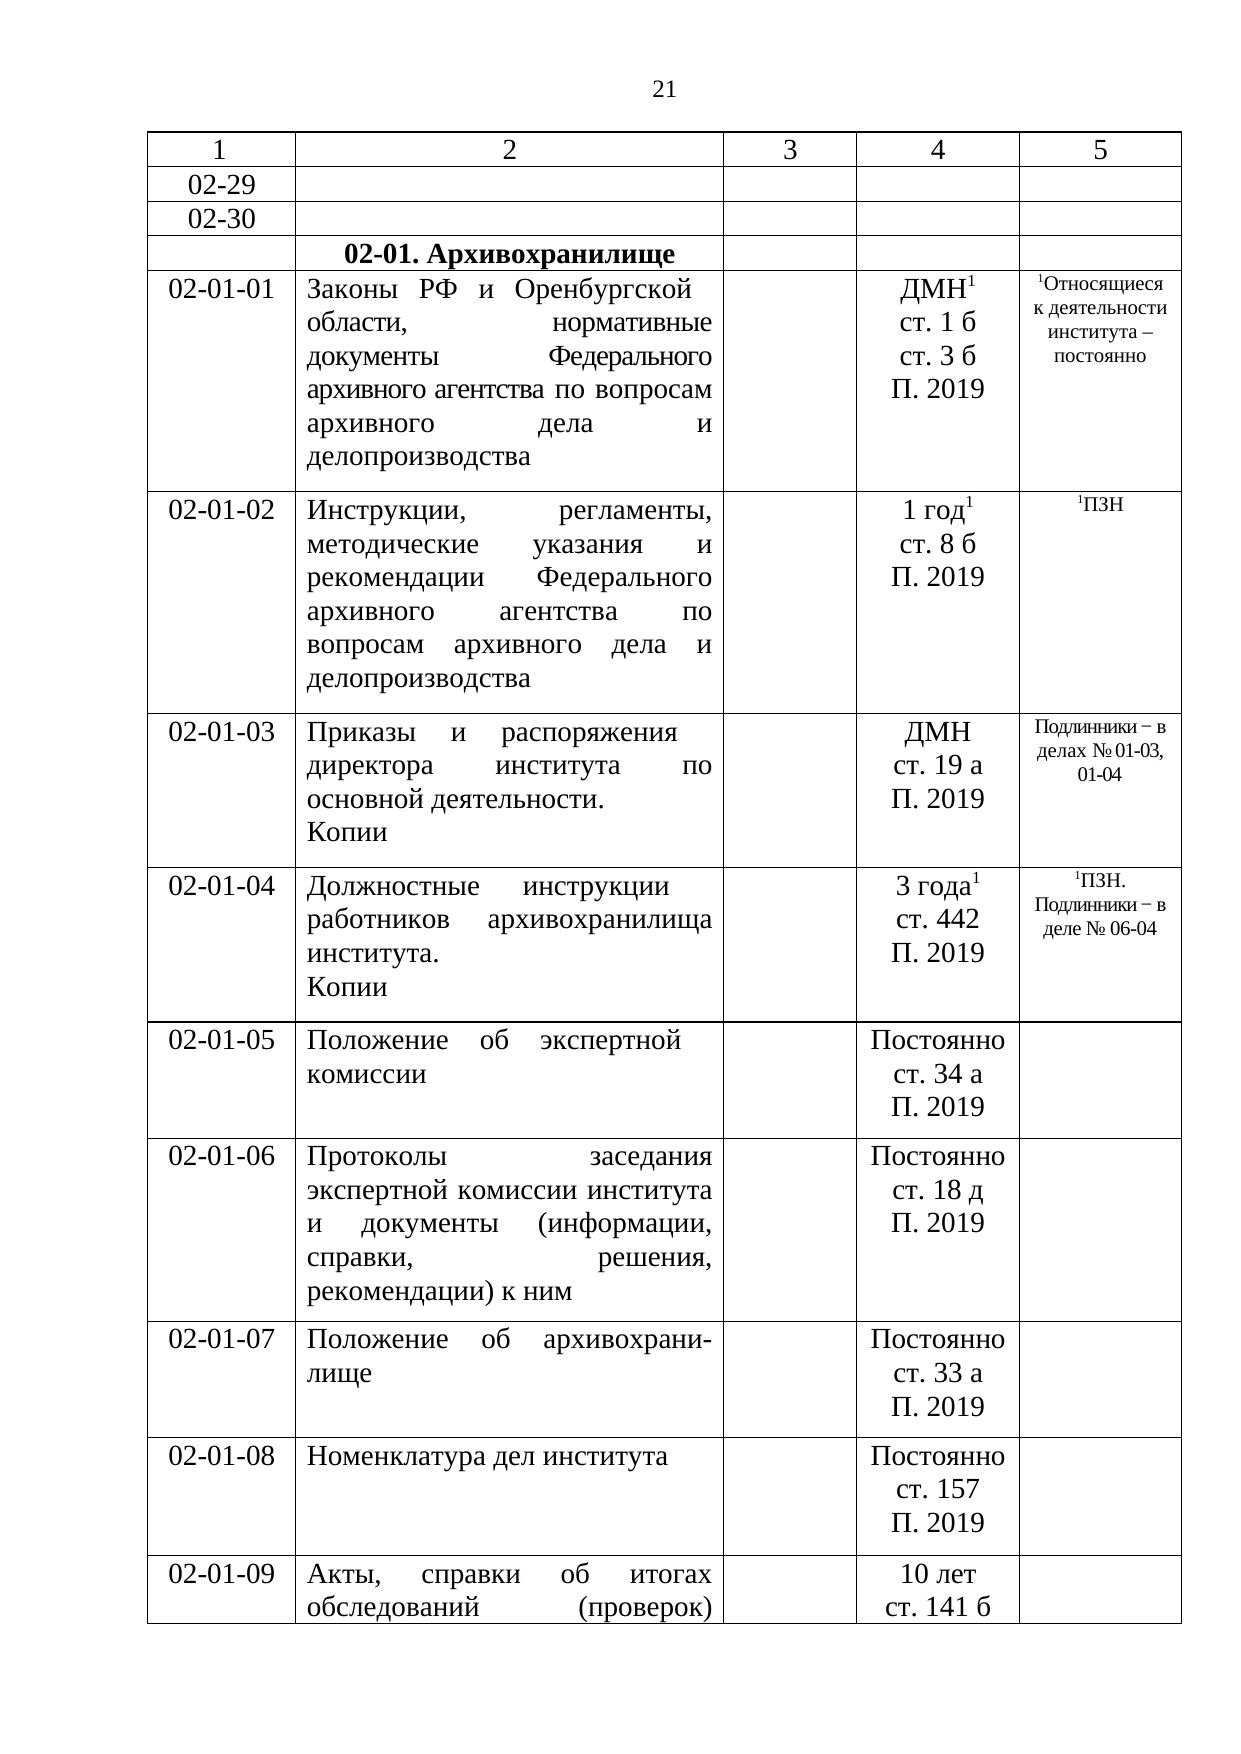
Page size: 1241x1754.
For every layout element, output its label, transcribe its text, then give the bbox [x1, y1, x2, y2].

table_cell [857, 167, 1019, 201]
table_cell [724, 167, 856, 201]
table_cell [857, 236, 1019, 270]
table_cell ДМН1 ст. 1 б ст. 3 б П. 2019 [857, 271, 1019, 491]
table_cell [724, 236, 856, 270]
table_cell [724, 868, 856, 1021]
table_cell 02-01-08 [148, 1438, 295, 1555]
table_cell [724, 202, 856, 235]
table_cell Положение об экспертной комиссии [296, 1023, 723, 1137]
table_cell Законы РФ и Оренбургской области, нормативные документы Федерального архивного агентства по вопросам архивного дела и делопроизводства [296, 271, 723, 491]
table_header 2 [296, 133, 723, 166]
table_cell 02-29 [148, 167, 295, 201]
table_cell 02-30 [148, 202, 295, 235]
table_cell 1Относящиеся к деятельности института – постоянно [1020, 271, 1181, 491]
table_cell [1020, 202, 1181, 235]
table_cell [148, 236, 295, 270]
table_cell [1020, 1322, 1181, 1437]
table_cell [724, 1556, 856, 1623]
table_cell Должностные инструкции работников архивохранилища института. Копии [296, 868, 723, 1021]
table_cell 02-01. Архивохранилище [296, 236, 723, 270]
table_cell 02-01-03 [148, 714, 295, 867]
table_cell Положение об архивохрани-лище [296, 1322, 723, 1437]
table_cell [1020, 1139, 1181, 1321]
table_cell [724, 1023, 856, 1137]
table_cell Номенклатура дел института [296, 1438, 723, 1555]
table_cell [296, 202, 723, 235]
table_cell Инструкции, регламенты, методические указания и рекомендации Федерального архивного агентства по вопросам архивного дела и делопроизводства [296, 492, 723, 713]
table_cell 10 лет ст. 141 б П. 2019 [857, 1556, 1019, 1623]
table_cell 02-01-09 [148, 1556, 295, 1623]
table_cell 02-01-07 [148, 1322, 295, 1437]
table_cell [857, 202, 1019, 235]
table_cell [724, 492, 856, 713]
table_cell [296, 167, 723, 201]
table_cell Подлинники − в делах № 01-03, 01-04 [1020, 714, 1181, 867]
table_header 3 [724, 133, 856, 166]
table_cell [724, 1438, 856, 1555]
table_cell 1ПЗН. Подлинники − в деле № 06-04 [1020, 868, 1181, 1021]
table_cell Протоколы заседания экспертной комиссии института и документы (информации, справки, решения, рекомендации) к ним [296, 1139, 723, 1321]
table_cell [724, 1322, 856, 1437]
table_cell Постоянно ст. 34 а П. 2019 [857, 1023, 1019, 1137]
table_cell 1 год1 ст. 8 б П. 2019 [857, 492, 1019, 713]
table_header 4 [857, 133, 1019, 166]
table_cell [1020, 1556, 1181, 1623]
table_cell 02-01-05 [148, 1023, 295, 1137]
table_cell [1020, 1438, 1181, 1555]
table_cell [296, 1556, 723, 1623]
table_header 1 [148, 133, 295, 166]
table_cell [724, 714, 856, 867]
table_cell [724, 271, 856, 491]
table_cell 02-01-02 [148, 492, 295, 713]
table_header 5 [1020, 133, 1181, 166]
table_cell Приказы и распоряжения директора института по основной деятельности. Копии [296, 714, 723, 867]
table_cell 02-01-06 [148, 1139, 295, 1321]
table_cell 02-01-04 [148, 868, 295, 1021]
table_cell [1020, 1023, 1181, 1137]
table_cell [1020, 236, 1181, 270]
table_cell 3 года1 ст. 442 П. 2019 [857, 868, 1019, 1021]
table_cell Постоянно ст. 18 д П. 2019 [857, 1139, 1019, 1321]
table_cell 1ПЗН [1020, 492, 1181, 713]
table_cell [724, 1139, 856, 1321]
table_cell [1020, 167, 1181, 201]
table_cell ДМН ст. 19 а П. 2019 [857, 714, 1019, 867]
table_cell Постоянно ст. 157 П. 2019 [857, 1438, 1019, 1555]
table_cell 02-01-01 [148, 271, 295, 491]
table_cell Постоянно ст. 33 а П. 2019 [857, 1322, 1019, 1437]
